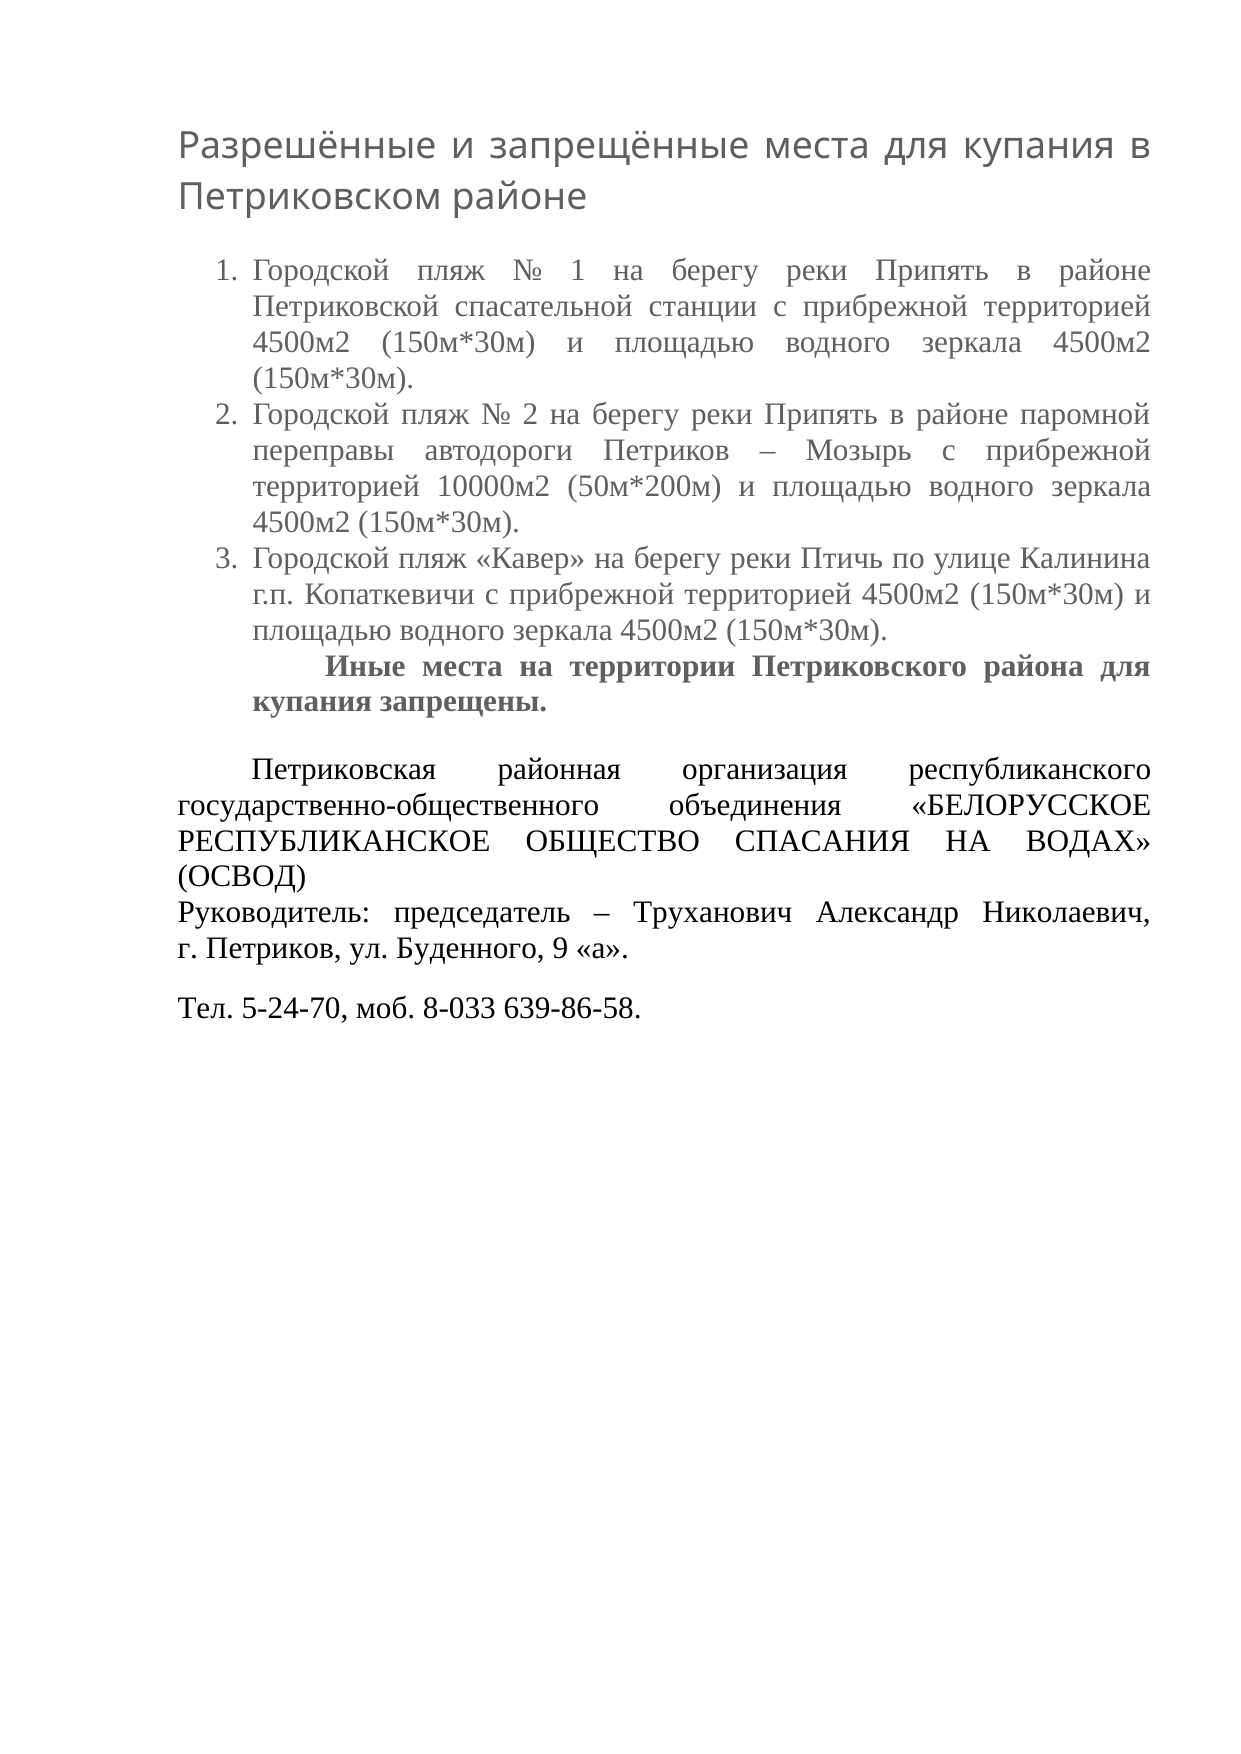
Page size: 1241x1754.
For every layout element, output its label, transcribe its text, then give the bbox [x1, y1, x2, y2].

list Иные места на территории Петриковского района для купания запрещены. [252, 647, 1152, 719]
text Петриковская районная организация республиканского государственно-общественного объединения «БЕЛОРУССКОЕ РЕСПУБЛИКАНСКОЕ ОБЩЕСТВО СПАСАНИЯ НА ВОДАХ» (ОСВОД) Руководитель: председатель – Труханович Александр Николаевич, г. Петриков, ул. Буденного, 9 «а». [177, 750, 1152, 966]
list Городской пляж № 2 на берегу реки Припять в районе паромной переправы автодороги Петриков – Мозырь с прибрежной территорией 10000м2 (50м*200м) и площадью водного зеркала 4500м2 (150м*30м). [215, 395, 1152, 539]
text Тел. 5-24-70, моб. 8-033 639-86-58. [177, 989, 1152, 1025]
list Городской пляж «Кавер» на берегу реки Птичь по улице Калинина г.п. Копаткевичи с прибрежной территорией 4500м2 (150м*30м) и площадью водного зеркала 4500м2 (150м*30м). [215, 539, 1152, 647]
text Разрешённые и запрещённые места для купания в Петриковском районе [177, 118, 1152, 220]
list Городской пляж № 1 на берегу реки Припять в районе Петриковской спасательной станции с прибрежной территорией 4500м2 (150м*30м) и площадью водного зеркала 4500м2 (150м*30м). [215, 251, 1152, 395]
